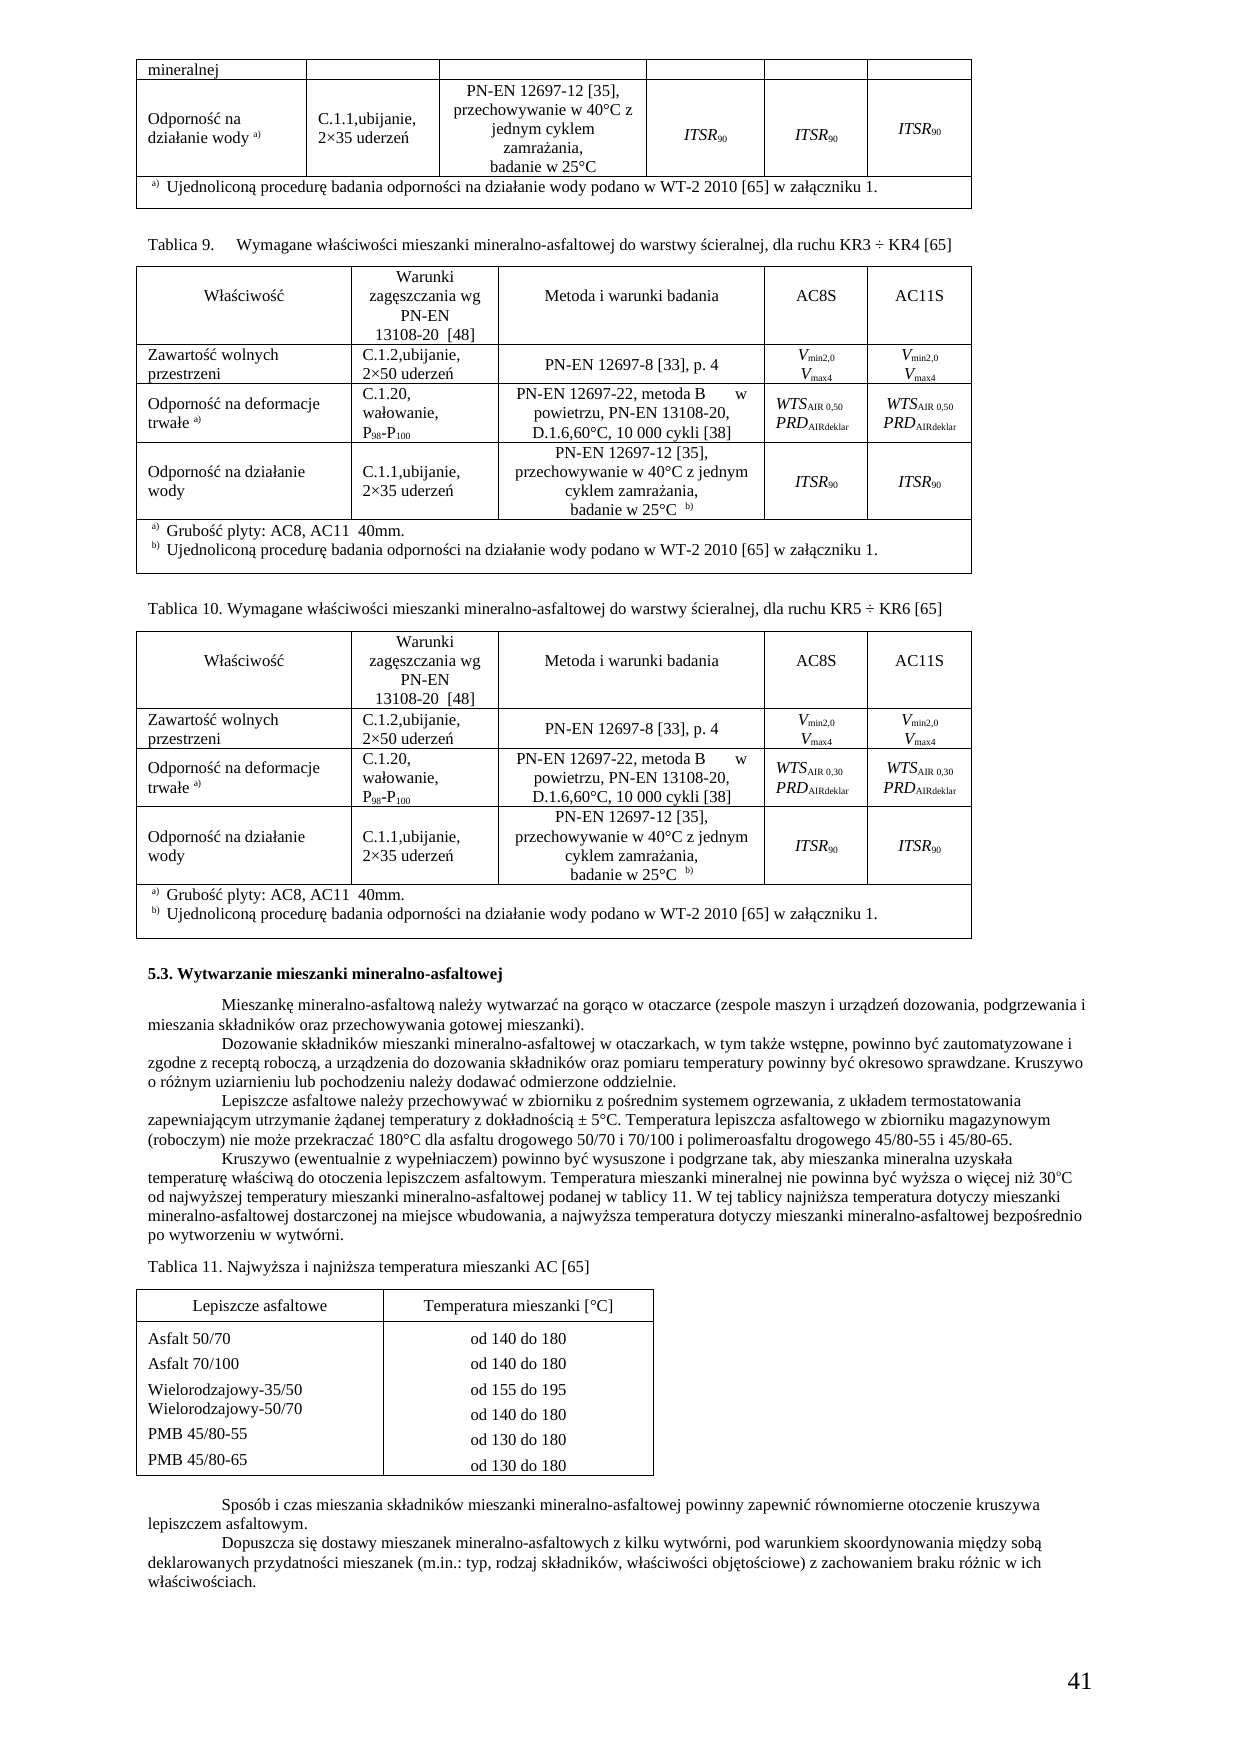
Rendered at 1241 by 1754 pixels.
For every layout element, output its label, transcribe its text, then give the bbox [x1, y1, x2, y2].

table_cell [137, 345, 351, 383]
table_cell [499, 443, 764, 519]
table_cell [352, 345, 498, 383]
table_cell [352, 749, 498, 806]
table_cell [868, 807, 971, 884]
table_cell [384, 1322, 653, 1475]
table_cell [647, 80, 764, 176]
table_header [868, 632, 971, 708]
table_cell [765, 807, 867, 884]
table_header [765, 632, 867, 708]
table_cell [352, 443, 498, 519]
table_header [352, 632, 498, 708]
text Mieszankę mineralno-asfaltową należy wytwarzać na gorąco w otaczarce (zespole maszyn i urządzeń dozowania, podgrzewania i mieszania składników oraz przechowywania gotowej mieszanki). [148, 995, 1093, 1033]
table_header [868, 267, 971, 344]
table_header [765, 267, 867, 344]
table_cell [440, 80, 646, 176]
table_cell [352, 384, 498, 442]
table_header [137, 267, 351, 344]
text Tablica 11. Najwyższa i najniższa temperatura mieszanki AC [65] [148, 1257, 1093, 1276]
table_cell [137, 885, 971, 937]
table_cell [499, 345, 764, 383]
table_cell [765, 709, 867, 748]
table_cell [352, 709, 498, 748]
subtitle 5.3. Wytwarzanie mieszanki mineralno-asfaltowej [148, 963, 1093, 983]
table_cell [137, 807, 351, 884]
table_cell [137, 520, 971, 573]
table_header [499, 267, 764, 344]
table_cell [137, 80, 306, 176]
text Dopuszcza się dostawy mieszanek mineralno-asfaltowych z kilku wytwórni, pod warunkiem skoordynowania między sobą deklarowanych przydatności mieszanek (m.in.: typ, rodzaj składników, właściwości objętościowe) z zachowaniem braku różnic w ich właściwościach. [148, 1533, 1093, 1591]
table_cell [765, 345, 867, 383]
text Tablica 10. Wymagane właściwości mieszanki mineralno-asfaltowej do warstwy ścieralnej, dla ruchu KR5 ÷ KR6 [65] [148, 599, 1093, 618]
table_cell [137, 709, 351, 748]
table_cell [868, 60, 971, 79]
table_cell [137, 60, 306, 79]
text Lepiszcze asfaltowe należy przechowywać w zbiorniku z pośrednim systemem ogrzewania, z układem termostatowania zapewniającym utrzymanie żądanej temperatury z dokładnością ± . Temperatura lepiszcza asfaltowego w zbiorniku magazynowym (roboczym) nie może przekraczać dla asfaltu drogowego 50/70 i 70/100 i polimeroasfaltu drogowego 45/80-55 i 45/80-65. [148, 1091, 1093, 1148]
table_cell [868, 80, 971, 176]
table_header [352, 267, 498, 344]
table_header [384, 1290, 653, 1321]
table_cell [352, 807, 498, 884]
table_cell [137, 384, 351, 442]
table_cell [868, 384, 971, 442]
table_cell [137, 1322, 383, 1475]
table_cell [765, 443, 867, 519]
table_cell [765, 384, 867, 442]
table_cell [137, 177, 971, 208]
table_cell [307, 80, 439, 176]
text Sposób i czas mieszania składników mieszanki mineralno-asfaltowej powinny zapewnić równomierne otoczenie kruszywa lepiszczem asfaltowym. [148, 1495, 1093, 1533]
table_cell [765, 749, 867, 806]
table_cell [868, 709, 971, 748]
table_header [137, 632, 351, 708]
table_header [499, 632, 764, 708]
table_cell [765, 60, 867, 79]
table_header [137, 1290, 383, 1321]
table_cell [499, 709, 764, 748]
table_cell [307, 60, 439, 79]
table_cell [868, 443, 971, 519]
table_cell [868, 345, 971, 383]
text Dozowanie składników mieszanki mineralno-asfaltowej w otaczarkach, w tym także wstępne, powinno być zautomatyzowane i zgodne z receptą roboczą, a urządzenia do dozowania składników oraz pomiaru temperatury powinny być okresowo sprawdzane. Kruszywo o różnym uziarnieniu lub pochodzeniu należy dodawać odmierzone oddzielnie. [148, 1033, 1093, 1091]
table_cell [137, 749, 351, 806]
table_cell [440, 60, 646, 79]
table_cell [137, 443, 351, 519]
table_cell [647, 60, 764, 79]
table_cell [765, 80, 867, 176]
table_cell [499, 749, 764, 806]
text Kruszywo (ewentualnie z wypełniaczem) powinno być wysuszone i podgrzane tak, aby mieszanka mineralna uzyskała temperaturę właściwą do otoczenia lepiszczem asfaltowym. Temperatura mieszanki mineralnej nie powinna być wyższa o więcej niż 30oC od najwyższej temperatury mieszanki mineralno-asfaltowej podanej w tablicy 11. W tej tablicy najniższa temperatura dotyczy mieszanki mineralno-asfaltowej dostarczonej na miejsce wbudowania, a najwyższa temperatura dotyczy mieszanki mineralno-asfaltowej bezpośrednio po wytworzeniu w wytwórni. [148, 1148, 1093, 1244]
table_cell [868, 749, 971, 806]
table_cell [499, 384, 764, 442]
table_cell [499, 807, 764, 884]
text Tablica 9. Wymagane właściwości mieszanki mineralno-asfaltowej do warstwy ścieralnej, dla ruchu KR3 ÷ KR4 [65] [148, 234, 1093, 253]
